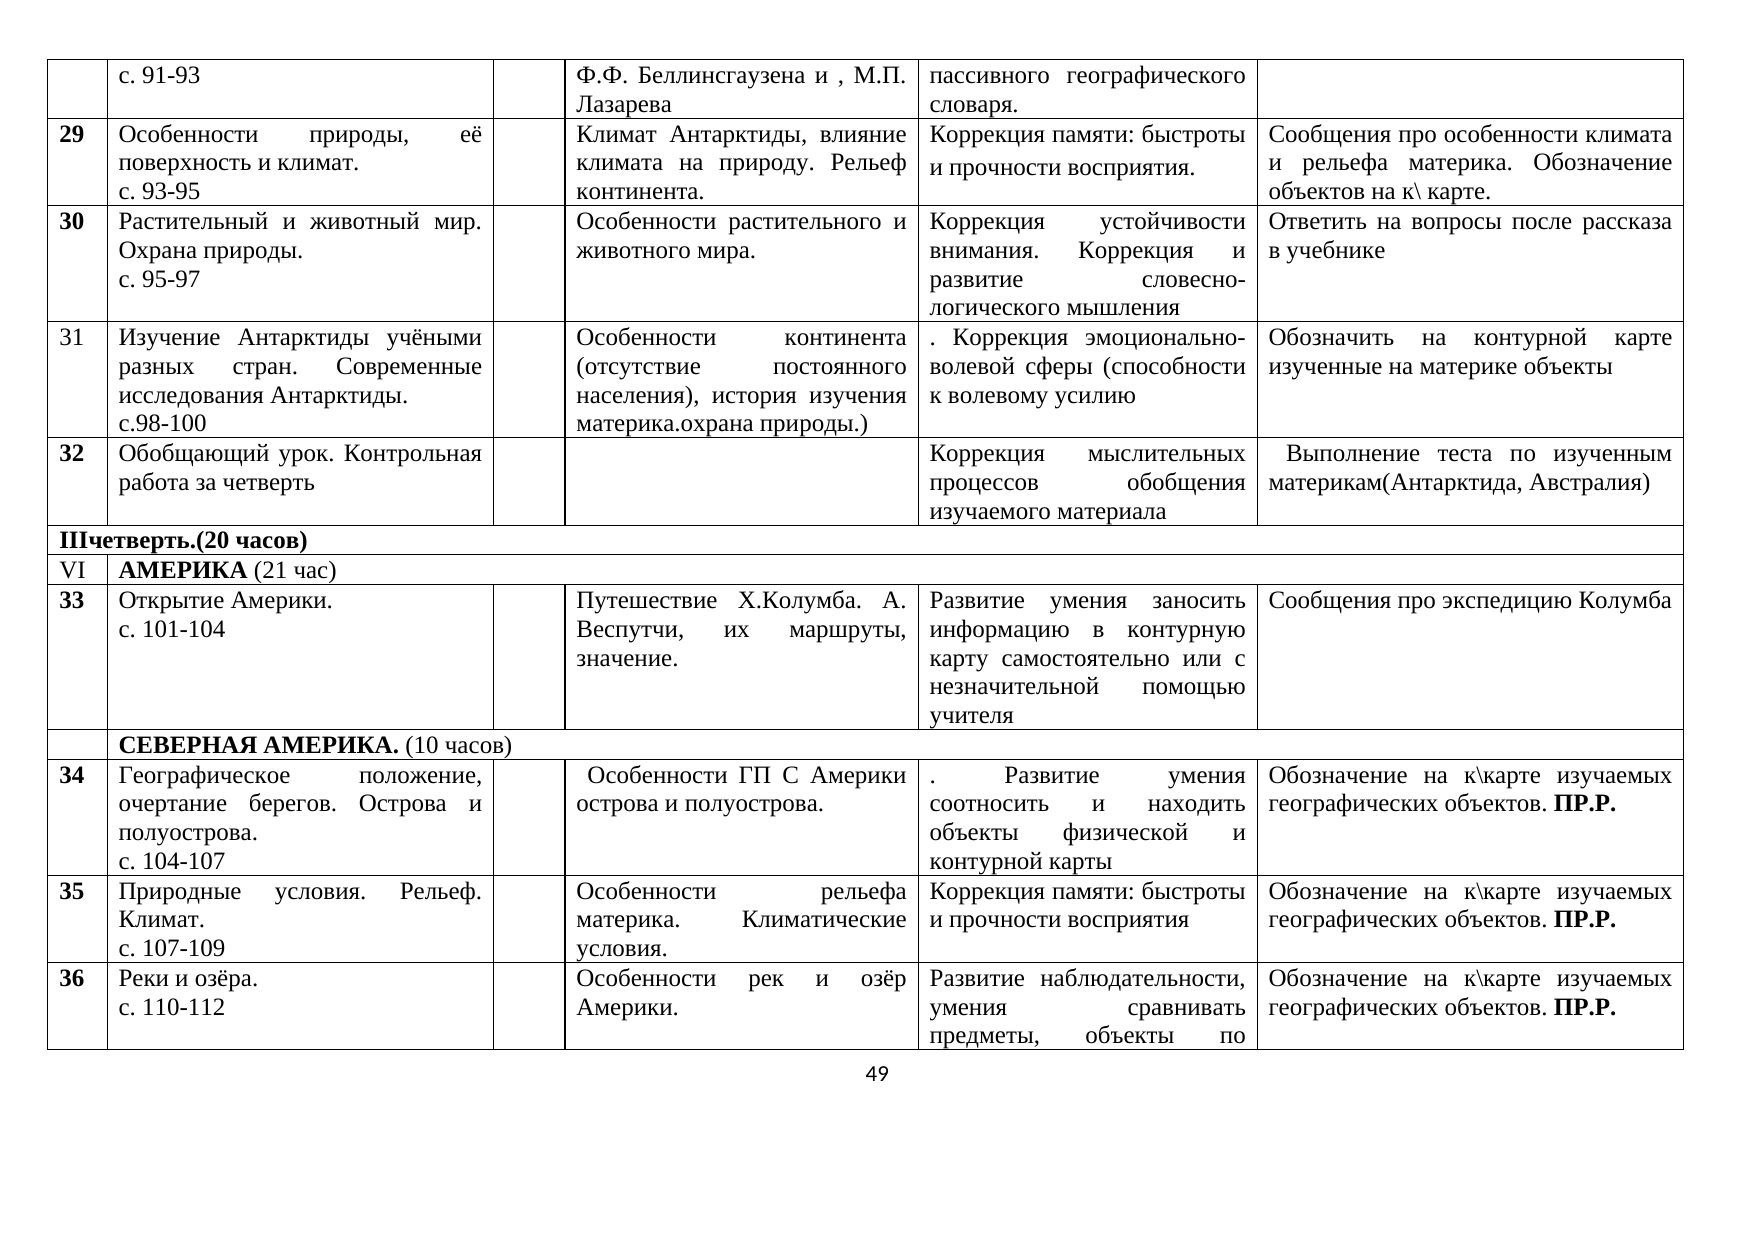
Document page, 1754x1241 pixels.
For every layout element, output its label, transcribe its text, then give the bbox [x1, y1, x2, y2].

table_cell 35 [48, 876, 107, 962]
table_cell Обозначение на к\карте изучаемых географических объектов. ПР.Р. [1258, 876, 1683, 962]
table_cell Растительный и животный мир. Охрана природы. с. 95-97 [108, 206, 493, 321]
table_cell [494, 322, 564, 437]
table_cell 28 [48, 60, 107, 118]
table_cell Особенности континента (отсутствие постоянного населения), история изучения материка.охрана природы.) [566, 322, 918, 437]
table_cell Коррекция памяти: быстроты и прочности восприятия [919, 876, 1257, 962]
table_cell 33 [48, 585, 107, 729]
table_cell [494, 876, 564, 962]
table_cell 34 [48, 760, 107, 875]
table_cell [494, 963, 564, 1049]
table_cell . Развитие умения соотносить и находить объекты физической и контурной карты [919, 760, 1257, 875]
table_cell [108, 963, 493, 1049]
table_cell [566, 438, 918, 524]
table_cell [494, 60, 564, 118]
table_cell Сообщения про особенности климата и рельефа материка. Обозначение объектов на к\ карте. [1258, 119, 1683, 205]
table_cell Особенности ГП С Америки острова и полуострова. [566, 760, 918, 875]
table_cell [919, 963, 1257, 1049]
table_cell Обозначить на контурной карте изученные на материке объекты [1258, 322, 1683, 437]
table_cell Особенности растительного и животного мира. [566, 206, 918, 321]
table_cell СЕВЕРНАЯ АМЕРИКА. (10 часов) [108, 730, 1683, 759]
table_cell Развитие умения заносить информацию в контурную карту самостоятельно или с незначительной помощью учителя [919, 585, 1257, 729]
table_cell [494, 206, 564, 321]
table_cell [566, 963, 918, 1049]
table_cell Особенности природы, её поверхность и климат. с. 93-95 [108, 119, 493, 205]
table_cell 29 [48, 119, 107, 205]
table_cell 36 [48, 963, 107, 1049]
table_cell Коррекция устойчивости внимания. Коррекция и развитие словесно-логического мышления [919, 206, 1257, 321]
table_cell 31 [48, 322, 107, 437]
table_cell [566, 60, 918, 118]
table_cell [108, 60, 493, 118]
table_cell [919, 60, 1257, 118]
table_cell Коррекция памяти: быстроты и прочности восприятия. [919, 119, 1257, 205]
table_cell [494, 585, 564, 729]
table_cell VI [48, 555, 107, 584]
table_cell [1258, 963, 1683, 1049]
table_cell АМЕРИКА (21 час) [108, 555, 1683, 584]
table_cell Обозначение на к\карте изучаемых географических объектов. ПР.Р. [1258, 760, 1683, 875]
table_cell Путешествие Х.Колумба. А. Веспутчи, их маршруты, значение. [566, 585, 918, 729]
table_cell 30 [48, 206, 107, 321]
table_cell Ответить на вопросы после рассказа в учебнике [1258, 206, 1683, 321]
table_cell Природные условия. Рельеф. Климат. с. 107-109 [108, 876, 493, 962]
table_cell Климат Антарктиды, влияние климата на природу. Рельеф континента. [566, 119, 918, 205]
table_cell Изучение Антарктиды учёными разных стран. Современные исследования Антарктиды. с.98-100 [108, 322, 493, 437]
table_cell 32 [48, 438, 107, 524]
table_cell Географическое положение, очертание берегов. Острова и полуострова. с. 104-107 [108, 760, 493, 875]
table_cell Выполнение теста по изученным материкам(Антарктида, Австралия) [1258, 438, 1683, 524]
table_cell IIIчетверть.(20 часов) [48, 526, 1683, 554]
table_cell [1258, 60, 1683, 118]
table_cell Обобщающий урок. Контрольная работа за четверть [108, 438, 493, 524]
table_cell . Коррекция эмоционально-волевой сферы (способности к волевому усилию [919, 322, 1257, 437]
table_cell Коррекция мыслительных процессов обобщения изучаемого материала [919, 438, 1257, 524]
table_cell Открытие Америки. с. 101-104 [108, 585, 493, 729]
table_cell [494, 438, 564, 524]
table_cell [494, 119, 564, 205]
table_cell Сообщения про экспедицию Колумба [1258, 585, 1683, 729]
table_cell [48, 730, 107, 759]
table_cell [494, 760, 564, 875]
table_cell Особенности рельефа материка. Климатические условия. [566, 876, 918, 962]
